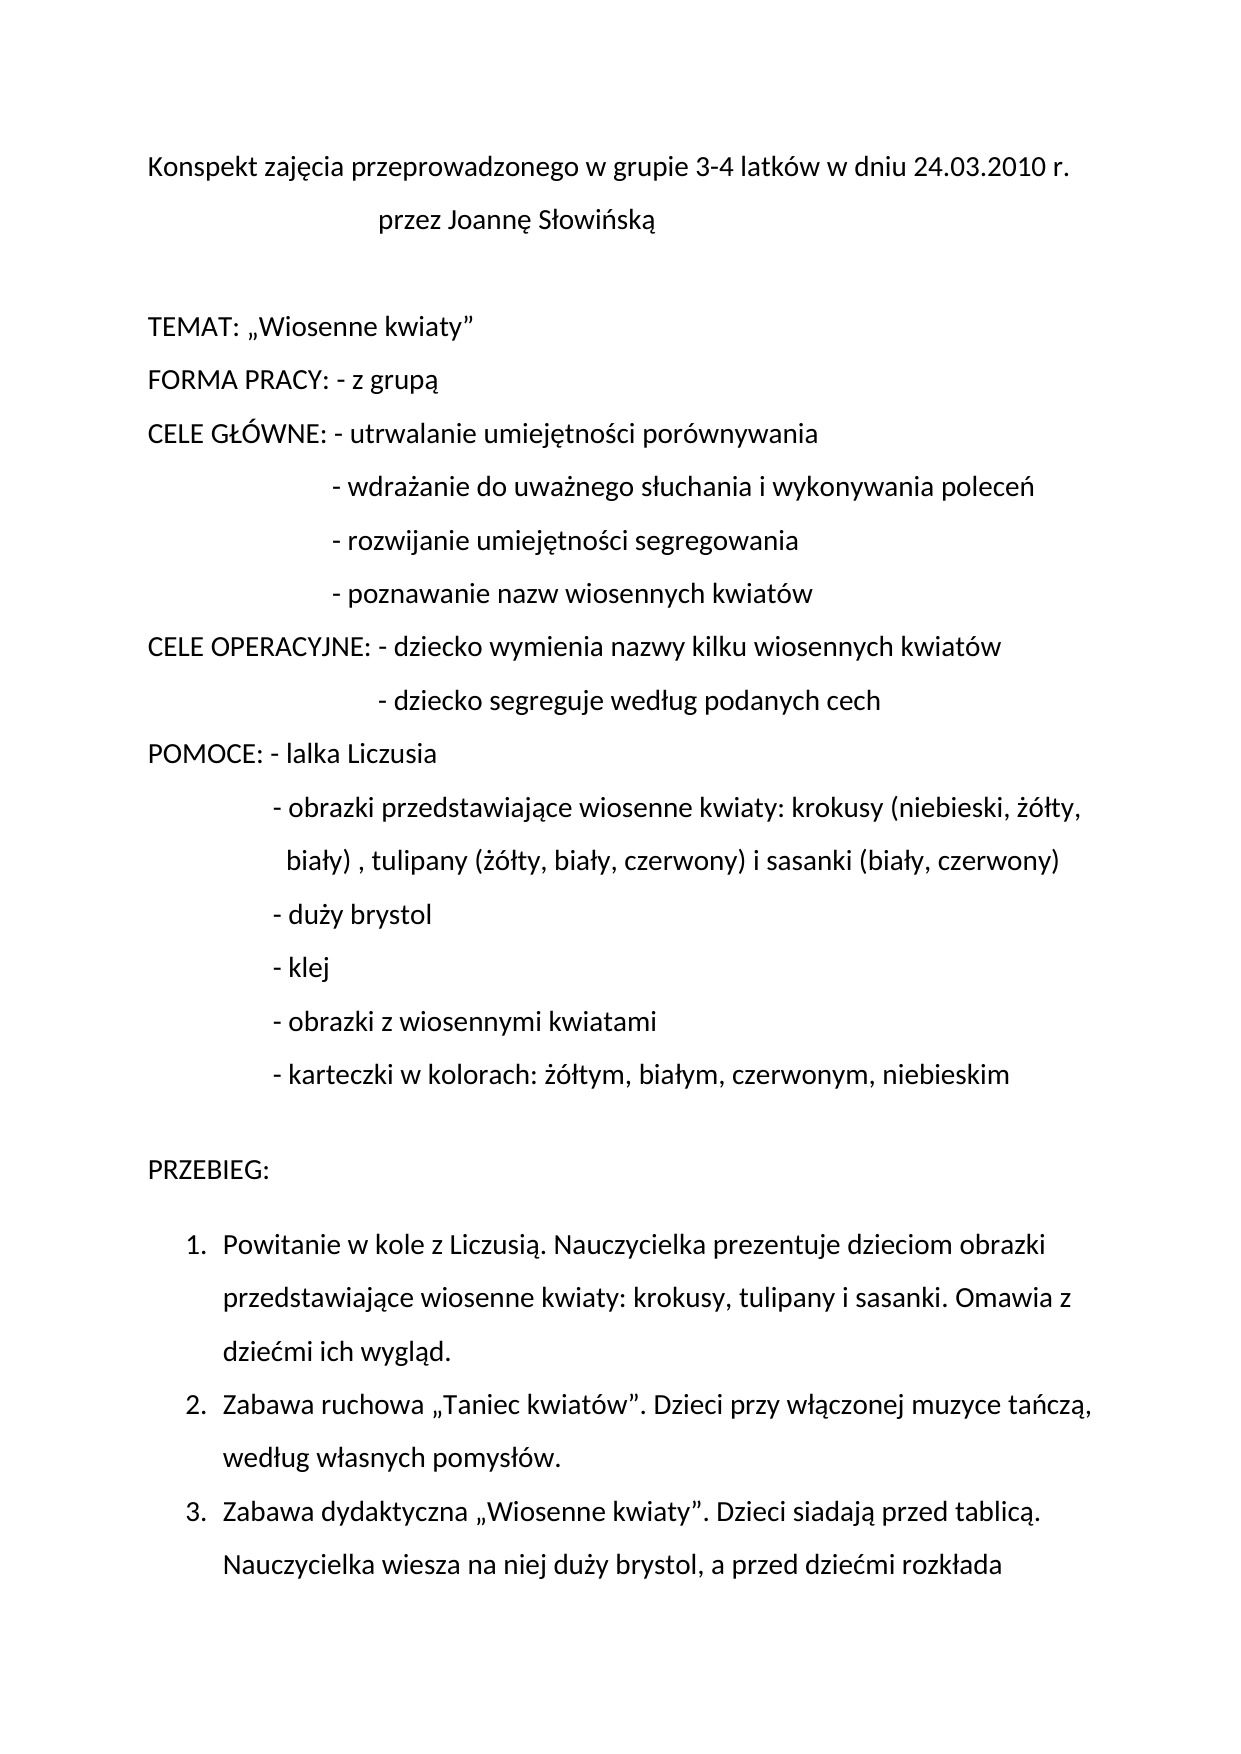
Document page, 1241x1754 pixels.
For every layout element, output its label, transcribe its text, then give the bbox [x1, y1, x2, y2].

text przez Joannę Słowińską [148, 201, 1093, 237]
list Zabawa ruchowa „Taniec kwiatów”. Dzieci przy włączonej muzyce tańczą, według własnych pomysłów. [185, 1386, 1093, 1475]
text - duży brystol [148, 896, 1093, 931]
text - wdrażanie do uważnego słuchania i wykonywania poleceń [148, 468, 1093, 504]
text biały) , tulipany (żółty, biały, czerwony) i sasanki (biały, czerwony) [148, 842, 1093, 878]
text - obrazki z wiosennymi kwiatami [148, 1003, 1093, 1038]
text - obrazki przedstawiające wiosenne kwiaty: krokusy (niebieski, żółty, [148, 789, 1093, 824]
list Powitanie w kole z Liczusią. Nauczycielka prezentuje dzieciom obrazki przedstawiające wiosenne kwiaty: krokusy, tulipany i sasanki. Omawia z dziećmi ich wygląd. [185, 1226, 1093, 1368]
text - poznawanie nazw wiosennych kwiatów [148, 575, 1093, 611]
text - rozwijanie umiejętności segregowania [148, 522, 1093, 557]
text TEMAT: „Wiosenne kwiaty” [148, 308, 1093, 343]
text PRZEBIEG: [148, 1151, 1093, 1187]
text Konspekt zajęcia przeprowadzonego w grupie 3-4 latków w dniu 24.03.2010 r. [148, 148, 1093, 183]
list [185, 1493, 1093, 1582]
text POMOCE: - lalka Liczusia [148, 735, 1093, 771]
text CELE GŁÓWNE: - utrwalanie umiejętności porównywania [148, 415, 1093, 450]
text CELE OPERACYJNE: - dziecko wymienia nazwy kilku wiosennych kwiatów [148, 628, 1093, 664]
text FORMA PRACY: - z grupą [148, 361, 1093, 397]
text - karteczki w kolorach: żółtym, białym, czerwonym, niebieskim [148, 1056, 1093, 1092]
text - dziecko segreguje według podanych cech [148, 682, 1093, 718]
text - klej [148, 949, 1093, 985]
